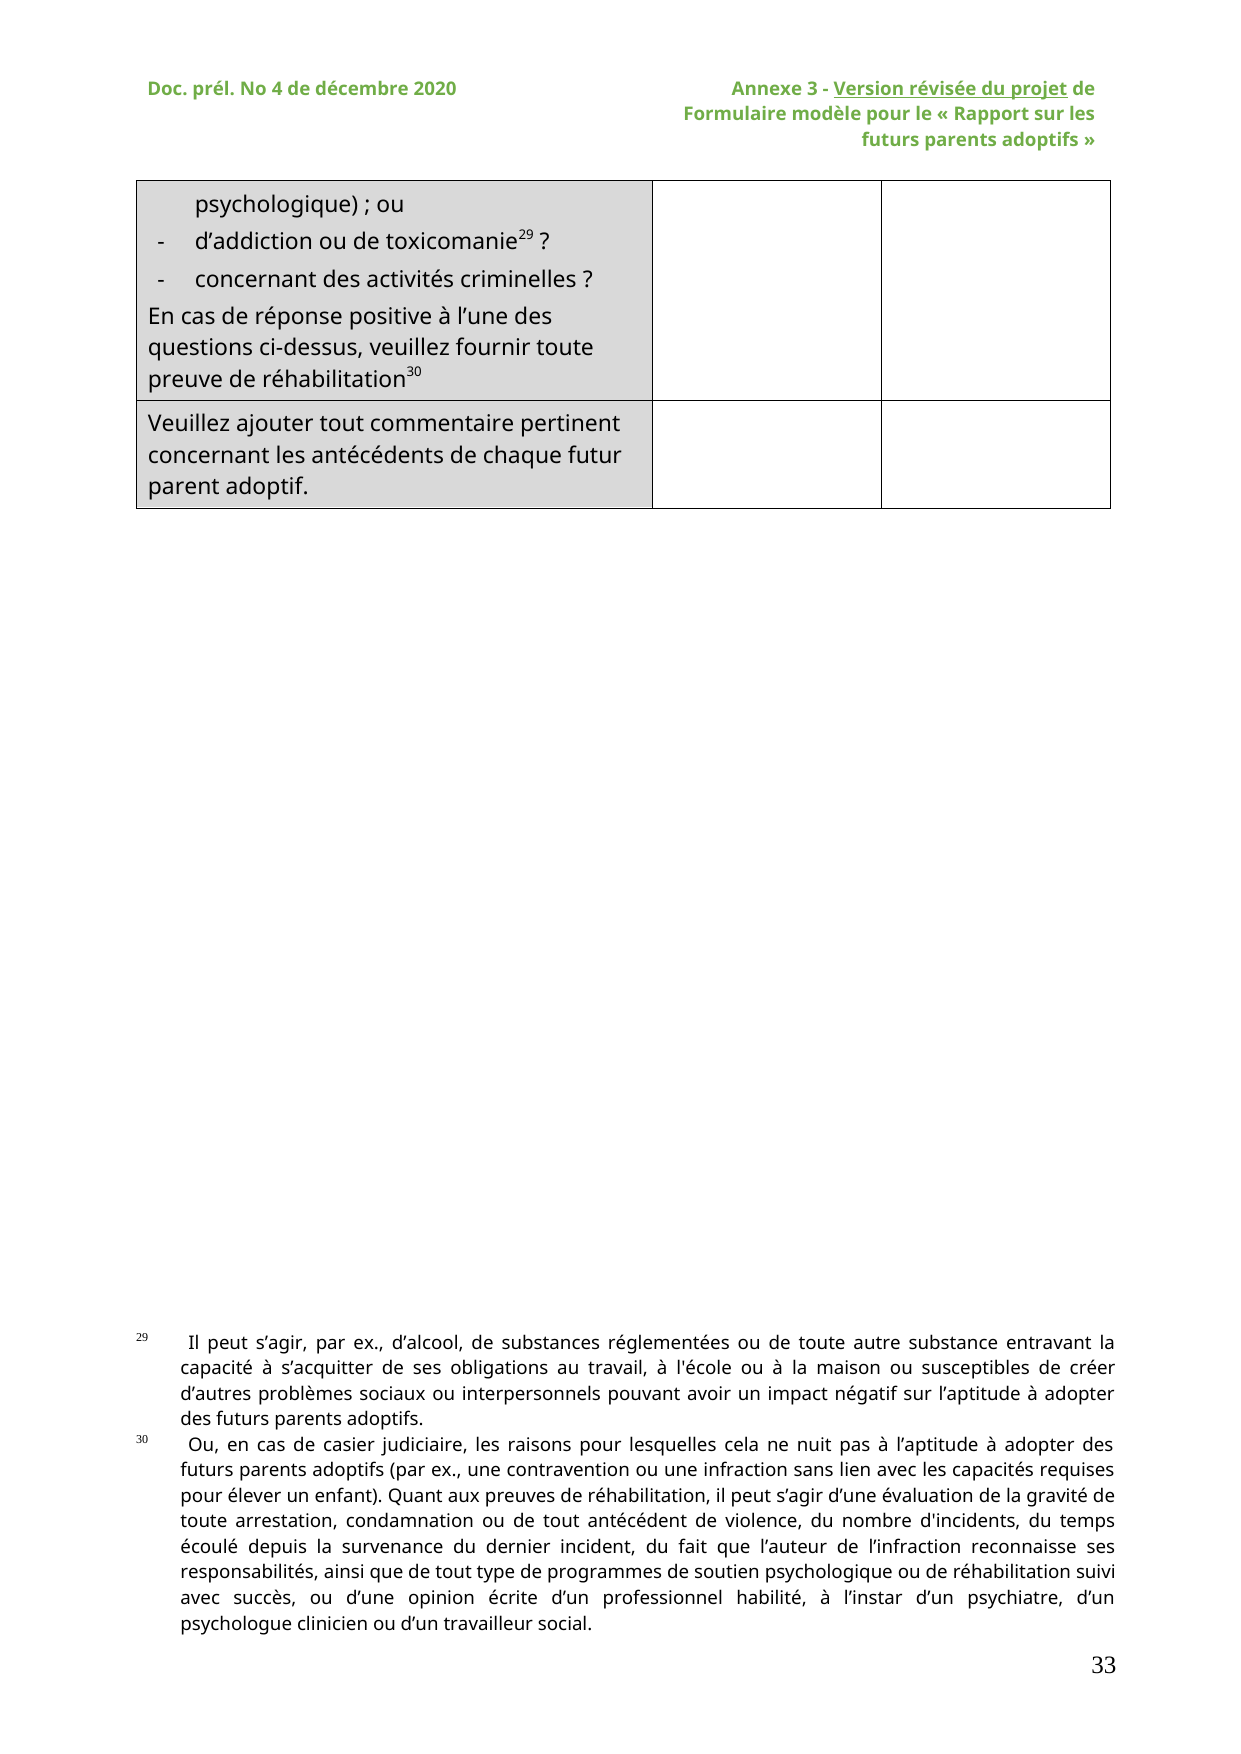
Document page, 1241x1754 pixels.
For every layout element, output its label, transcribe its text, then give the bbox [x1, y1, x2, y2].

table_cell Veuillez ajouter tout commentaire pertinent concernant les antécédents de chaque futur parent adoptif. [137, 401, 652, 507]
table_cell [882, 401, 1110, 507]
table_cell [882, 181, 1110, 400]
table_cell [653, 401, 881, 507]
table_cell [653, 181, 881, 400]
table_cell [137, 181, 652, 400]
